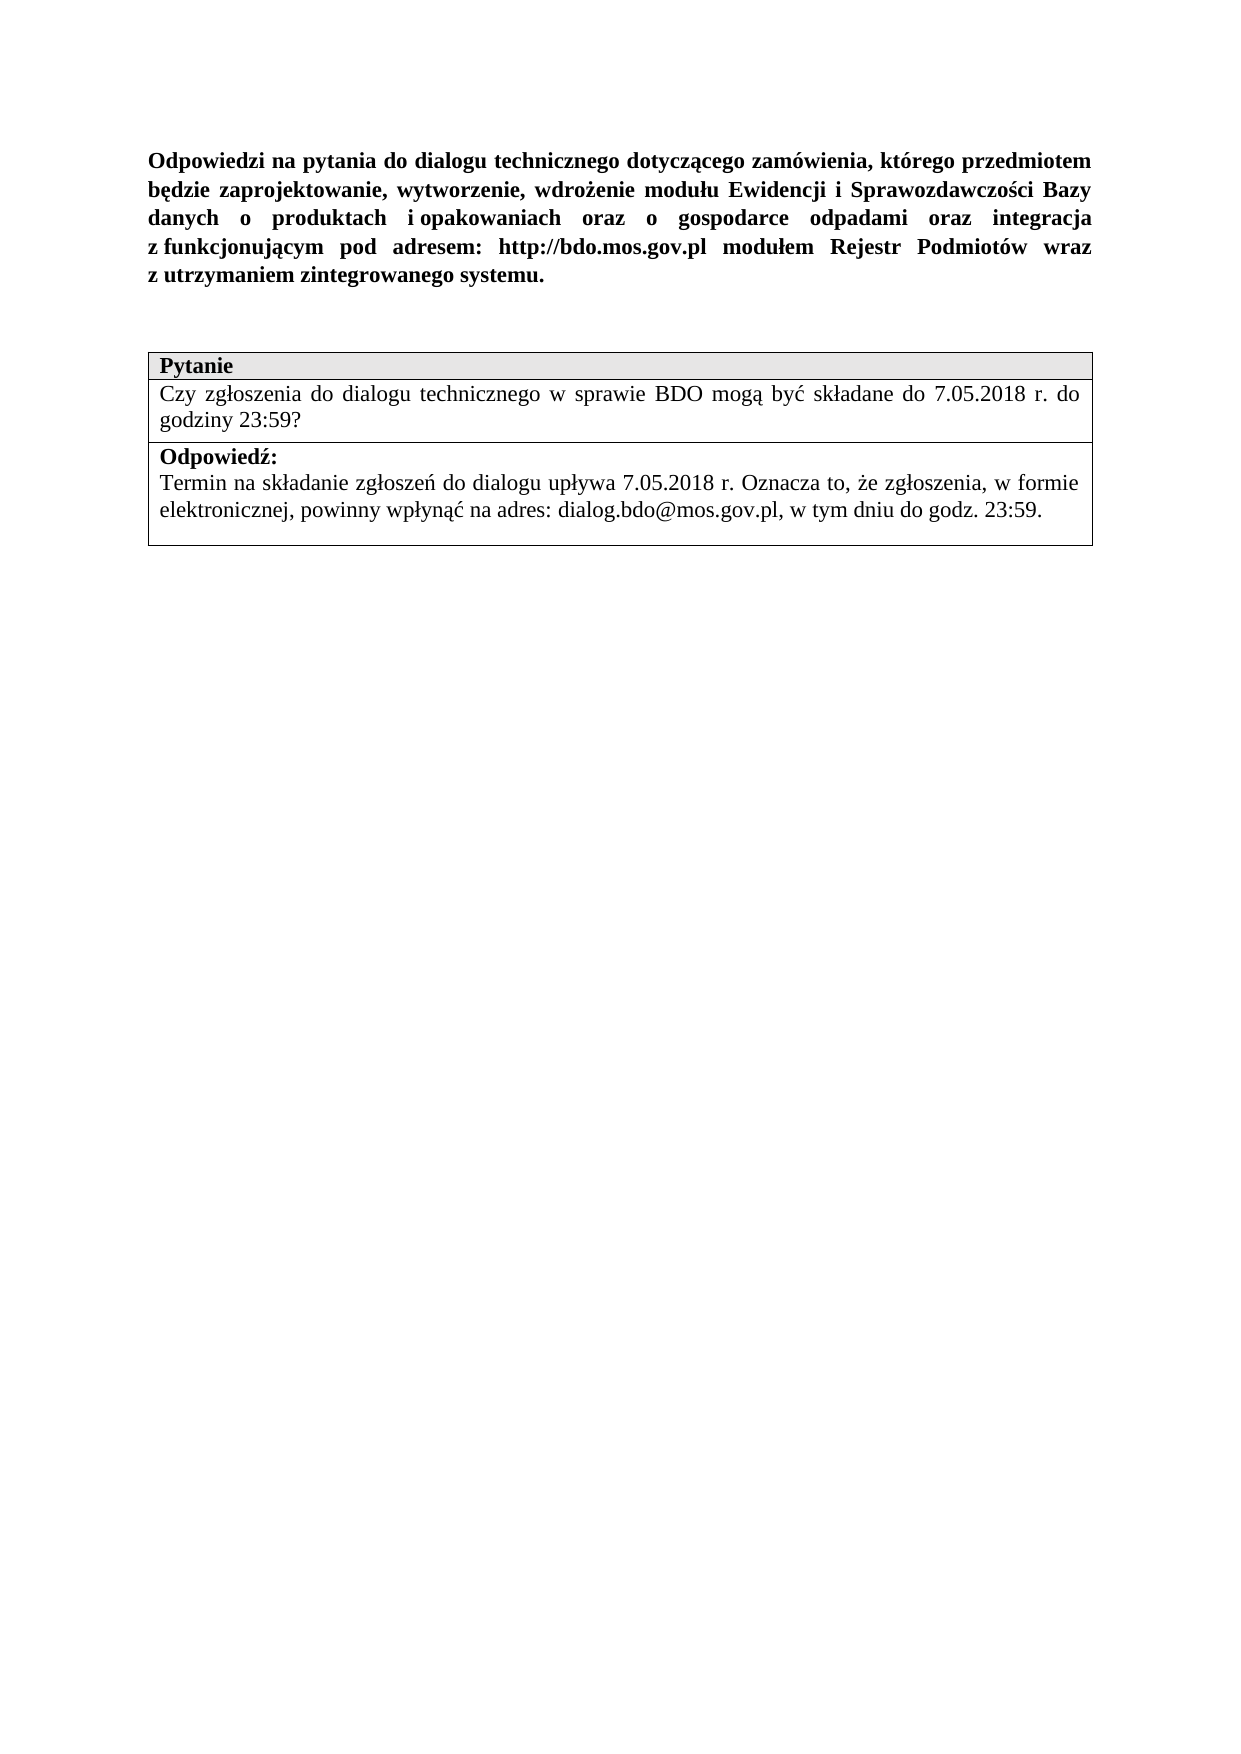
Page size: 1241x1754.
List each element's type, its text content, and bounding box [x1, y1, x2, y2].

text Odpowiedzi na pytania do dialogu technicznego dotyczącego zamówienia, którego przedmiotem będzie zaprojektowanie, wytworzenie, wdrożenie modułu Ewidencji i Sprawozdawczości Bazy danych o produktach i opakowaniach oraz o gospodarce odpadami oraz integracja z funkcjonującym pod adresem: http://bdo.mos.gov.pl modułem Rejestr Podmiotów wraz z utrzymaniem zintegrowanego systemu. [148, 148, 1093, 288]
table_header Pytanie [149, 353, 1092, 379]
table_cell Czy zgłoszenia do dialogu technicznego w sprawie BDO mogą być składane do 7.05.2018 r. do godziny 23:59? [149, 380, 1092, 442]
table_cell Odpowiedź: Termin na składanie zgłoszeń do dialogu upływa 7.05.2018 r. Oznacza to, że zgłoszenia, w formie elektronicznej, powinny wpłynąć na adres: dialog.bdo@mos.gov.pl, w tym dniu do godz. 23:59. [149, 443, 1092, 545]
